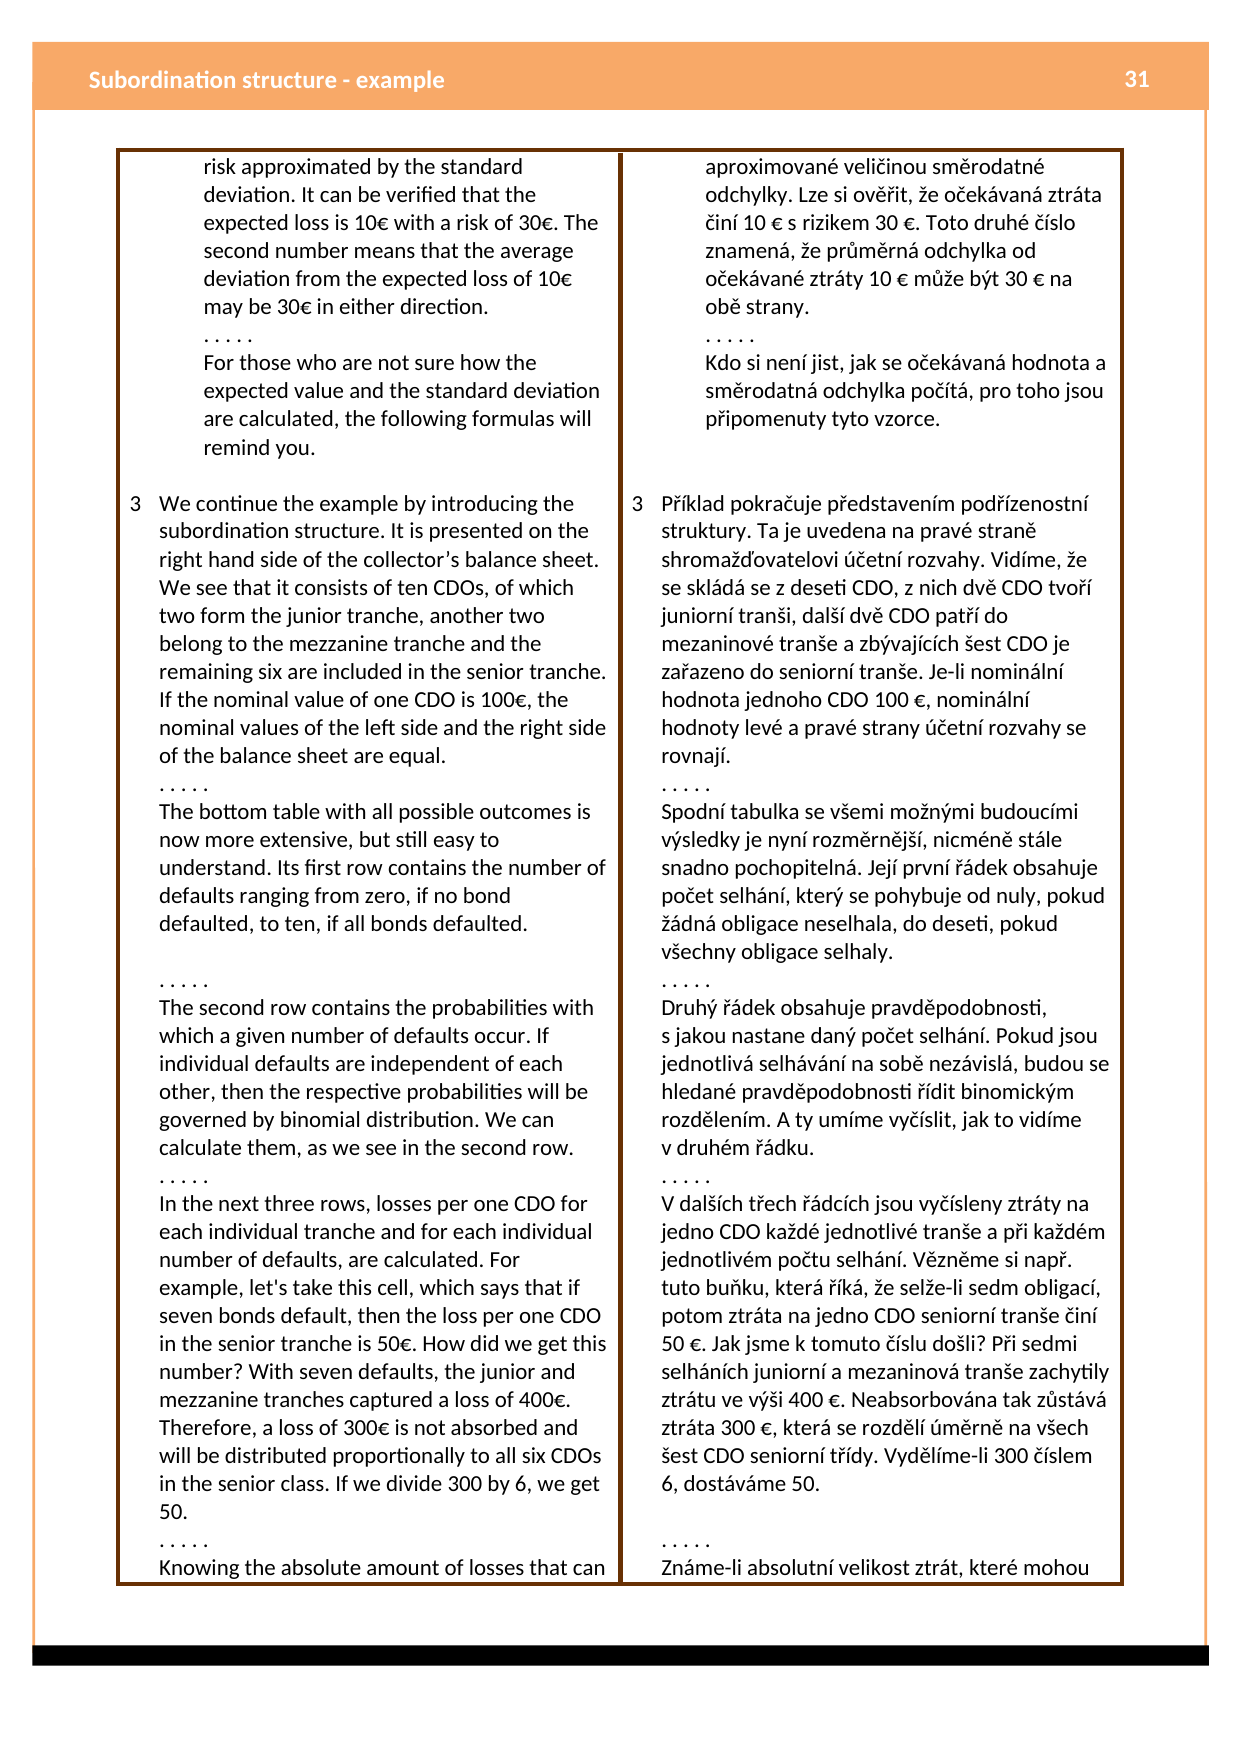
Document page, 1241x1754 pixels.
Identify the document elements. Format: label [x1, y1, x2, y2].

table_header [623, 152, 1120, 1581]
table_header [120, 152, 620, 1581]
